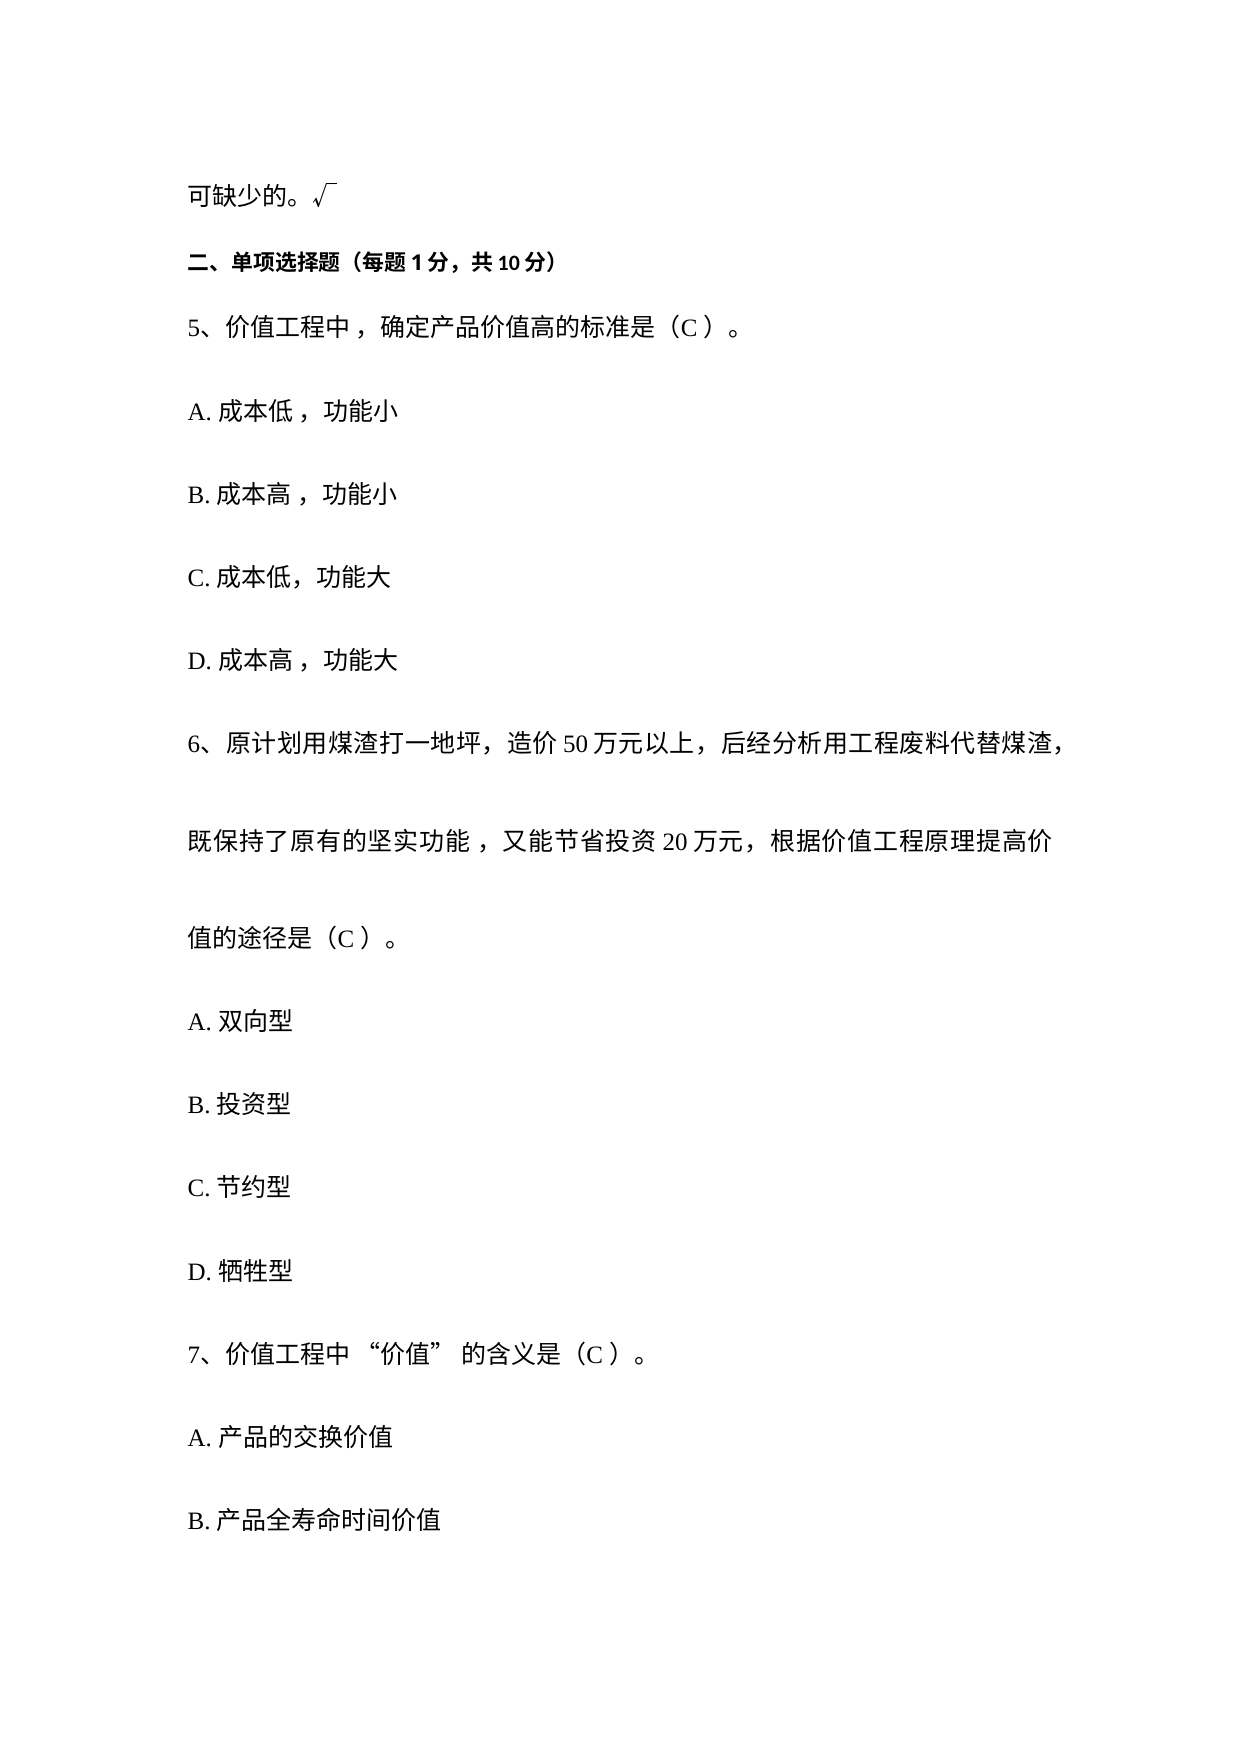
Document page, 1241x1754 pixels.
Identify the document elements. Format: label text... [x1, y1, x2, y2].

text B. 产品全寿命时间价值 [187, 1486, 1053, 1551]
text 6、原计划用煤渣打一地坪，造价50万元以上，后经分析用工程废料代替煤渣，既保持了原有的坚实功能 ，又能节省投资20万元，根据价值工程原理提高价值的途径是（C ）。 [187, 709, 1053, 969]
text A. 成本低 ，功能小 [187, 377, 1053, 442]
text B. 投资型 [187, 1070, 1053, 1135]
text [187, 162, 1053, 227]
text C. 节约型 [187, 1153, 1053, 1218]
text 7、价值工程中 “价值” 的含义是（C ）。 [187, 1320, 1053, 1385]
text C. 成本低，功能大 [187, 543, 1053, 608]
text A. 产品的交换价值 [187, 1403, 1053, 1468]
text 二、单项选择题（每题1分，共10分） [187, 245, 1053, 278]
text A. 双向型 [187, 987, 1053, 1052]
text 5、价值工程中 ，确定产品价值高的标准是（C ）。 [187, 293, 1053, 358]
text D. 牺牲型 [187, 1237, 1053, 1302]
text B. 成本高 ，功能小 [187, 460, 1053, 525]
text D. 成本高 ，功能大 [187, 626, 1053, 691]
